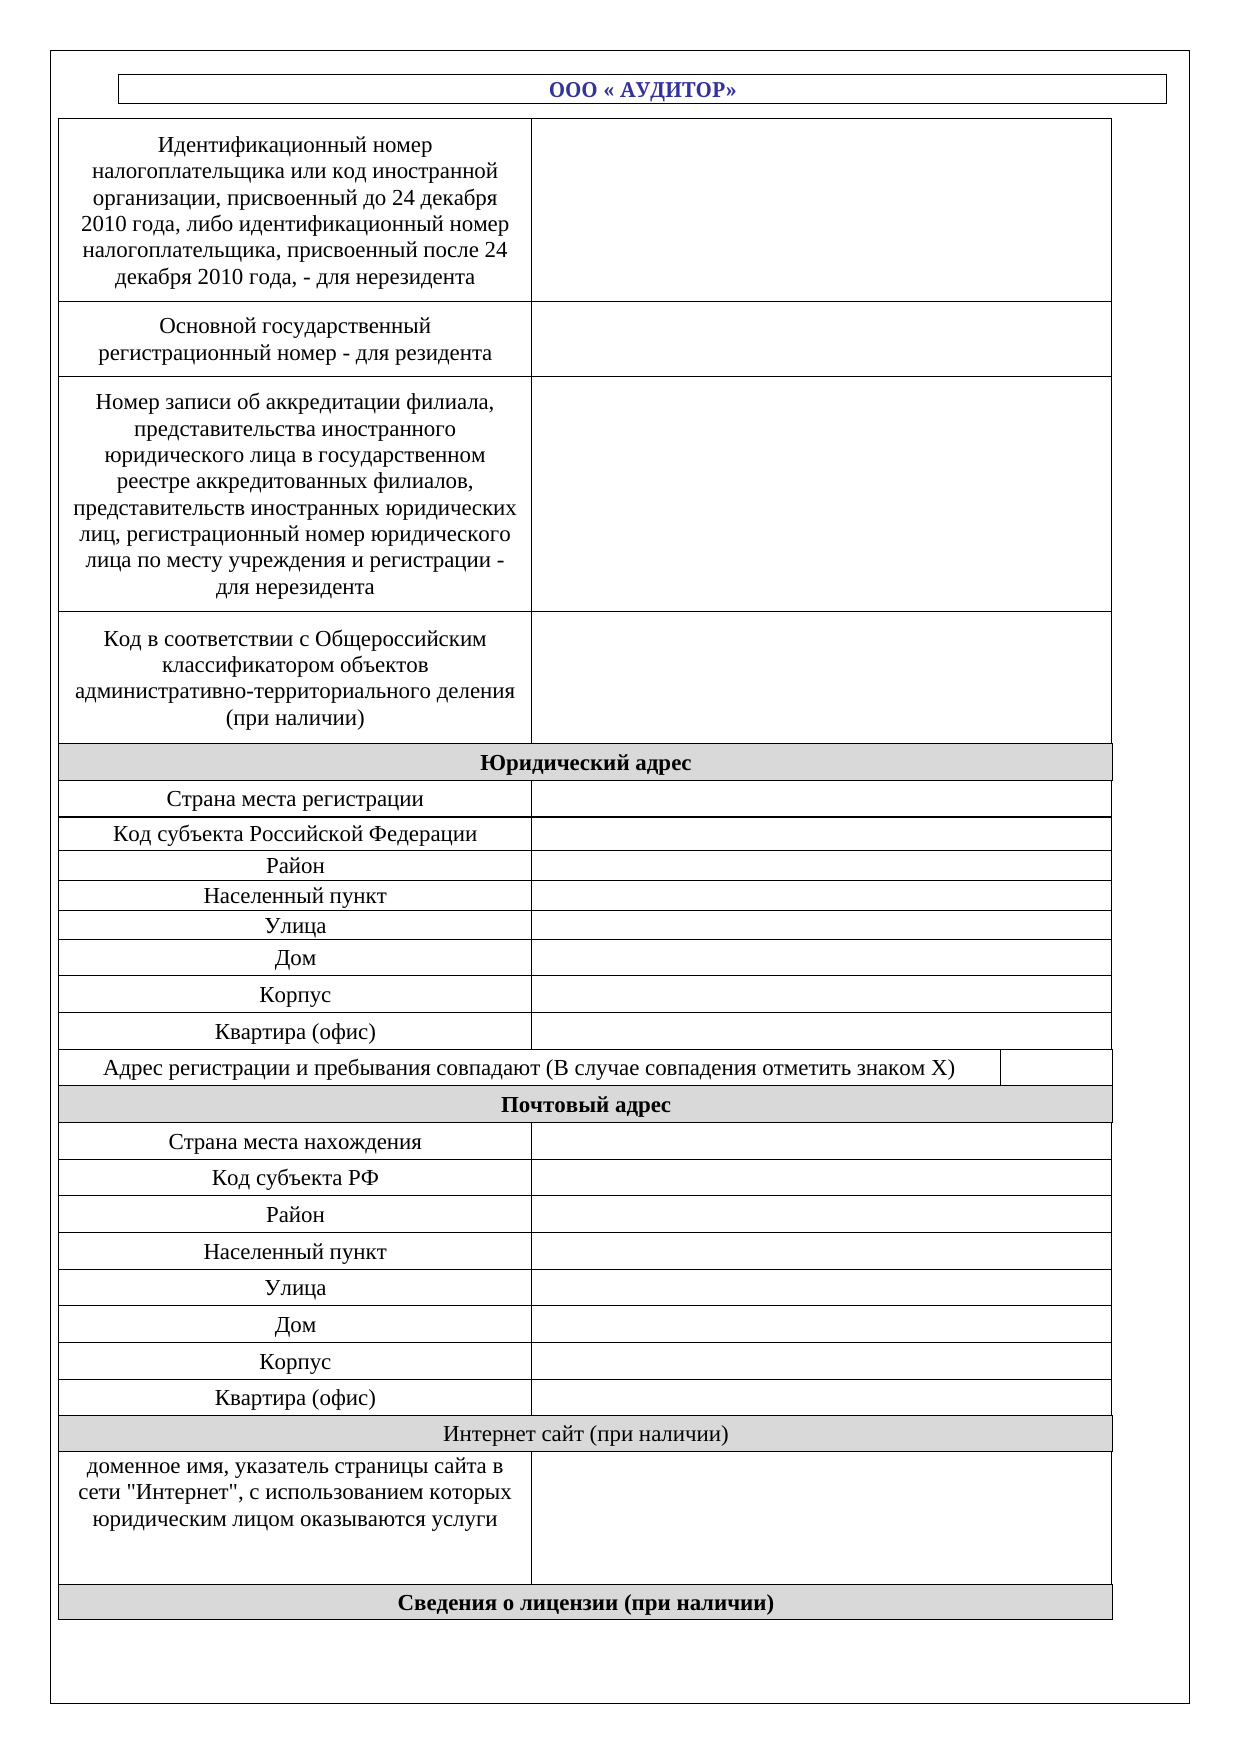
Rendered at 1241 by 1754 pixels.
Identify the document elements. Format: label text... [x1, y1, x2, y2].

table_cell Почтовый адрес [59, 1086, 1112, 1122]
table_cell [532, 940, 1111, 975]
table_cell [532, 1160, 1111, 1195]
table_cell Корпус [59, 1343, 531, 1379]
table_cell [532, 377, 1111, 611]
table_cell [532, 781, 1111, 816]
table_cell [532, 1452, 1111, 1584]
table_cell Дом [59, 1306, 531, 1342]
table_cell [532, 1380, 1111, 1415]
table_cell Улица [59, 911, 531, 939]
table_cell [532, 302, 1111, 376]
table_cell [532, 1123, 1111, 1159]
table_cell Квартира (офис) [59, 1013, 531, 1049]
table_cell [532, 911, 1111, 939]
table_cell [532, 119, 1111, 301]
table_cell [532, 1196, 1111, 1232]
table_cell Код субъекта РФ [59, 1160, 531, 1195]
table_cell Страна места регистрации [59, 781, 531, 816]
table_cell Номер записи об аккредитации филиала, представительства иностранного юридического лица в государственном реестре аккредитованных филиалов, представительств иностранных юридических лиц, регистрационный номер юридического лица по месту учреждения и регистрации - для нерезидента [59, 377, 531, 611]
table_cell Корпус [59, 976, 531, 1012]
table_cell [1001, 1050, 1112, 1085]
table_cell Сведения о лицензии (при наличии) [59, 1585, 1112, 1619]
table_cell доменное имя, указатель страницы сайта в сети "Интернет", с использованием которых юридическим лицом оказываются услуги [59, 1452, 531, 1584]
table_cell [532, 1270, 1111, 1305]
table_cell [532, 1306, 1111, 1342]
table_cell [532, 851, 1111, 880]
table_cell Интернет сайт (при наличии) [59, 1416, 1112, 1451]
table_cell Населенный пункт [59, 1233, 531, 1269]
table_cell Адрес регистрации и пребывания совпадают (В случае совпадения отметить знаком Х) [59, 1050, 1000, 1085]
table_cell Основной государственный регистрационный номер - для резидента [59, 302, 531, 376]
table_cell Идентификационный номер налогоплательщика или код иностранной организации, присвоенный до 24 декабря 2010 года, либо идентификационный номер налогоплательщика, присвоенный после 24 декабря 2010 года, - для нерезидента [59, 119, 531, 301]
table_cell Квартира (офис) [59, 1380, 531, 1415]
table_cell [532, 976, 1111, 1012]
table_cell Код в соответствии с Общероссийским классификатором объектов административно-территориального деления (при наличии) [59, 612, 531, 743]
table_cell [532, 1233, 1111, 1269]
table_cell Дом [59, 940, 531, 975]
table_cell [532, 1013, 1111, 1049]
table_cell Район [59, 1196, 531, 1232]
table_cell [532, 612, 1111, 743]
table_cell Юридический адрес [59, 744, 1112, 780]
table_cell Район [59, 851, 531, 880]
table_cell [532, 1343, 1111, 1379]
table_cell [532, 818, 1111, 850]
table_cell Код субъекта Российской Федерации [59, 818, 531, 850]
table_cell [532, 881, 1111, 910]
table_cell Страна места нахождения [59, 1123, 531, 1159]
table_cell Улица [59, 1270, 531, 1305]
table_cell Населенный пункт [59, 881, 531, 910]
